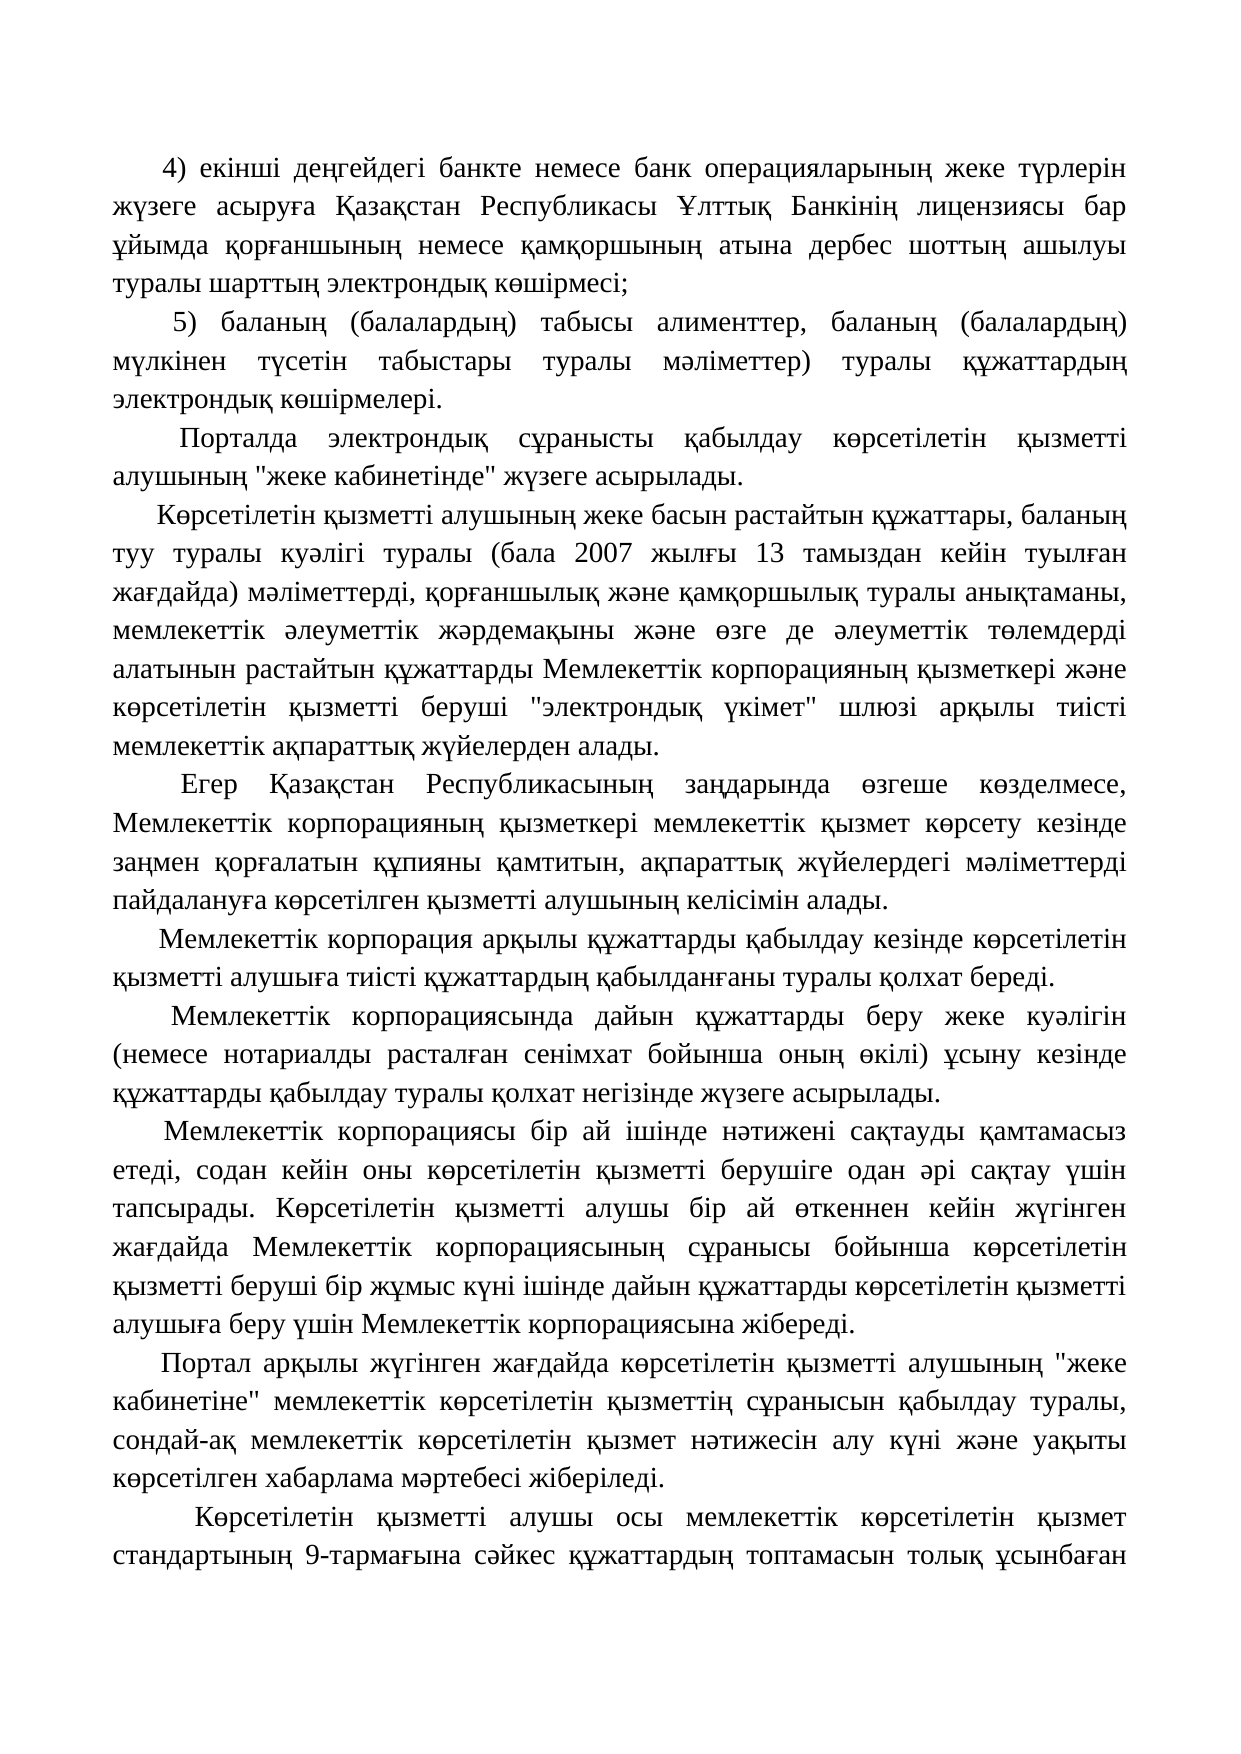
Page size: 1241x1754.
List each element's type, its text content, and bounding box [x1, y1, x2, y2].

text 4) екінші деңгейдегі банкте немесе банк операцияларының жеке түрлерін жүзеге асыруға Қазақстан Республикасы Ұлттық Банкінің лицензиясы бар ұйымда қорғаншының немесе қамқоршының атына дербес шоттың ашылуы туралы шарттың электрондық көшірмесі; [112, 150, 1128, 299]
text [112, 1499, 1128, 1571]
text 5) баланың (балалардың) табысы алименттер, баланың (балалардың) мүлкінен түсетін табыстары туралы мәліметтер) туралы құжаттардың электрондық көшірмелері. [112, 304, 1128, 415]
text Порталда электрондық сұранысты қабылдау көрсетілетін қызметті алушының "жеке кабинетінде" жүзеге асырылады. [112, 420, 1128, 492]
text Мемлекеттік корпорациясында дайын құжаттарды беру жеке куәлігін (немесе нотариалды расталған сенімхат бойынша оның өкілі) ұсыну кезінде құжаттарды қабылдау туралы қолхат негізінде жүзеге асырылады. [112, 998, 1128, 1108]
text Портал арқылы жүгінген жағдайда көрсетілетін қызметті алушының "жеке кабинетіне" мемлекеттік көрсетілетін қызметтің сұранысын қабылдау туралы, сондай-ақ мемлекеттік көрсетілетін қызмет нәтижесін алу күні және уақыты көрсетілген хабарлама мәртебесі жіберіледі. [112, 1345, 1128, 1494]
text Егер Қазақстан Республикасының заңдарында өзгеше көзделмесе, Мемлекеттік корпорацияның қызметкері мемлекеттік қызмет көрсету кезінде заңмен қорғалатын құпияны қамтитын, ақпараттық жүйелердегі мәліметтерді пайдалануға көрсетілген қызметті алушының келісімін алады. [112, 767, 1128, 916]
text Көрсетілетін қызметті алушының жеке басын растайтын құжаттары, баланың туу туралы куәлігі туралы (бала 2007 жылғы 13 тамыздан кейін туылған жағдайда) мәліметтерді, қорғаншылық және қамқоршылық туралы анықтаманы, мемлекеттік әлеуметтік жәрдемақыны және өзге де әлеуметтік төлемдерді алатынын растайтын құжаттарды Мемлекеттік корпорацияның қызметкері және көрсетілетін қызметті беруші "электрондық үкімет" шлюзі арқылы тиісті мемлекеттік ақпараттық жүйелерден алады. [112, 497, 1128, 762]
text Мемлекеттік корпорация арқылы құжаттарды қабылдау кезінде көрсетілетін қызметті алушыға тиісті құжаттардың қабылданғаны туралы қолхат береді. [112, 921, 1128, 993]
text Мемлекеттік корпорациясы бір ай ішінде нәтижені сақтауды қамтамасыз етеді, содан кейін оны көрсетілетін қызметті берушіге одан әрі сақтау үшін тапсырады. Көрсетілетін қызметті алушы бір ай өткеннен кейін жүгінген жағдайда Мемлекеттік корпорациясының сұранысы бойынша көрсетілетін қызметті беруші бір жұмыс күні ішінде дайын құжаттарды көрсетілетін қызметті алушыға беру үшін Мемлекеттік корпорациясына жібереді. [112, 1113, 1128, 1340]
